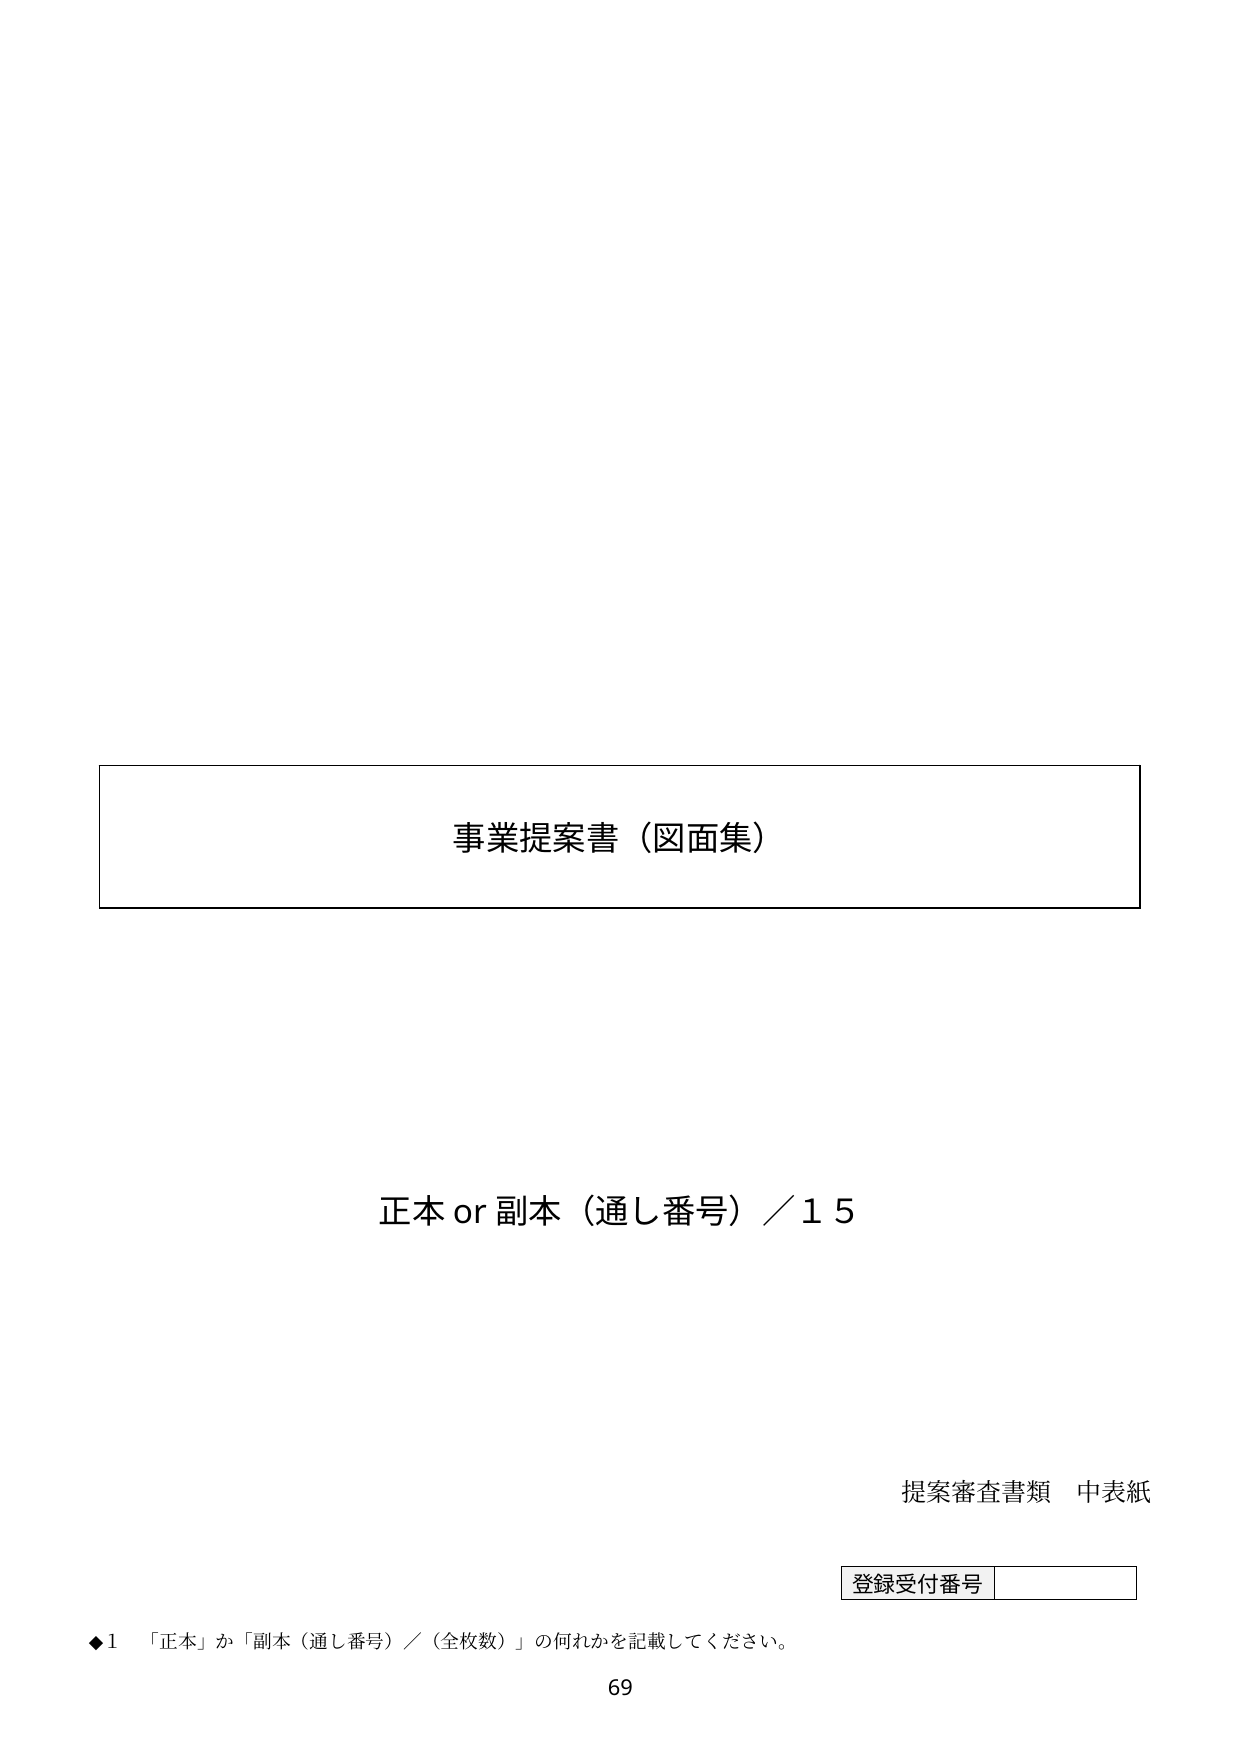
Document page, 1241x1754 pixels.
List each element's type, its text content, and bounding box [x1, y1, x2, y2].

text 正本 or 副本（通し番号）／１５ [89, 1172, 1152, 1247]
text 提案審査書類 中表紙 [89, 1472, 1152, 1509]
text 事業提案書（図面集） [100, 766, 1139, 907]
table_header [995, 1567, 1136, 1599]
table_header 登録受付番号 [842, 1567, 994, 1599]
text ◆１ 「正本」か「副本（通し番号）／（全枚数）」の何れかを記載してください。 [89, 1622, 1152, 1659]
